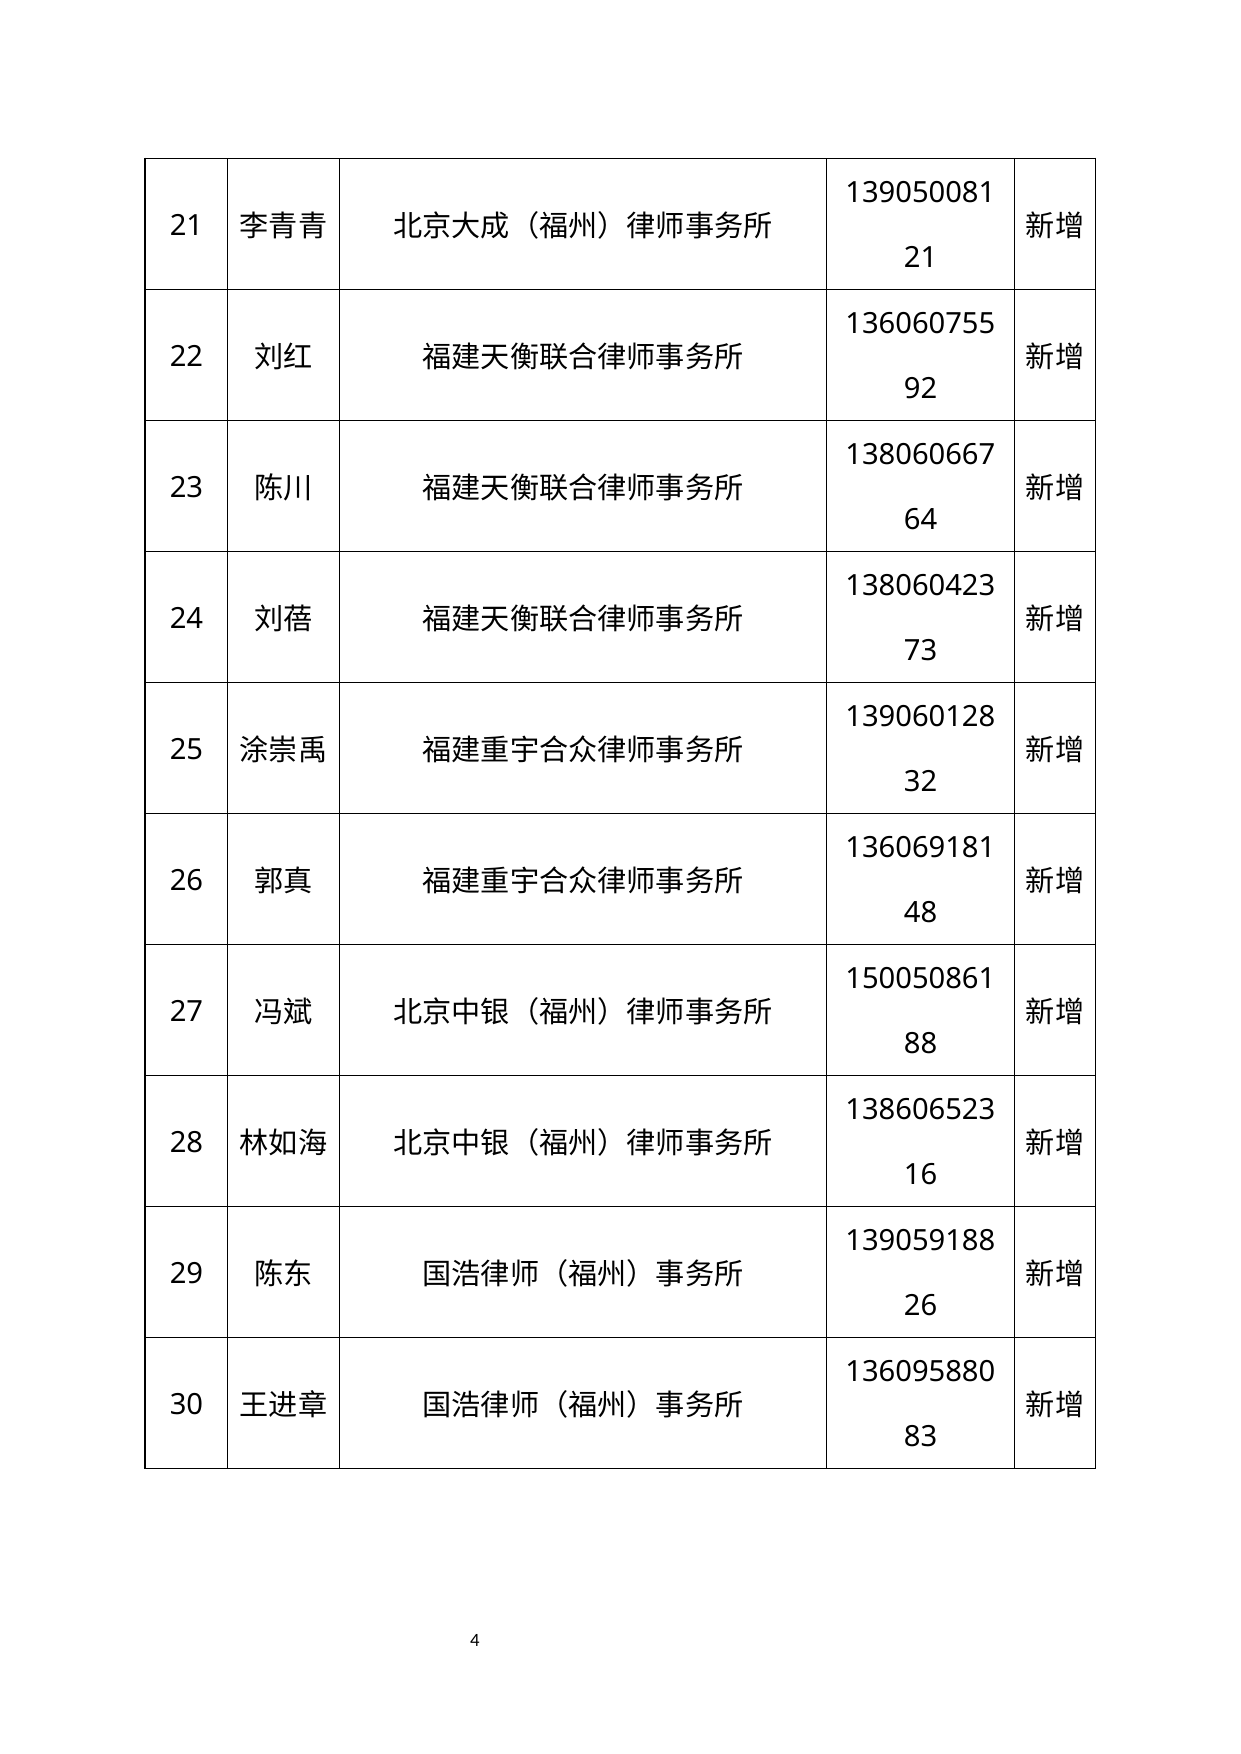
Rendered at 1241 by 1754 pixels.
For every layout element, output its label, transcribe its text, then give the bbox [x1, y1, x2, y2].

table_cell 13606075592 [827, 290, 1014, 420]
table_cell 13860652316 [827, 1076, 1014, 1206]
table_cell 22 [146, 290, 227, 420]
table_cell 新增 [1015, 1207, 1095, 1337]
table_cell 23 [146, 421, 227, 551]
table_cell 国浩律师（福州）事务所 [340, 1207, 826, 1337]
table_cell 刘蓓 [228, 552, 339, 682]
table_cell 刘红 [228, 290, 339, 420]
table_cell 冯斌 [228, 945, 339, 1075]
table_cell 福建天衡联合律师事务所 [340, 552, 826, 682]
table_cell 27 [146, 945, 227, 1075]
table_cell 13905008121 [827, 159, 1014, 289]
table_cell 13905918826 [827, 1207, 1014, 1337]
table_cell 新增 [1015, 159, 1095, 289]
table_cell 28 [146, 1076, 227, 1206]
table_cell 13806042373 [827, 552, 1014, 682]
table_cell 25 [146, 683, 227, 813]
table_cell 李青青 [228, 159, 339, 289]
table_cell 30 [146, 1338, 227, 1468]
table_cell 北京中银（福州）律师事务所 [340, 945, 826, 1075]
table_cell 北京中银（福州）律师事务所 [340, 1076, 826, 1206]
table_cell 24 [146, 552, 227, 682]
table_cell 26 [146, 814, 227, 944]
table_cell 新增 [1015, 1076, 1095, 1206]
table_cell 新增 [1015, 683, 1095, 813]
table_cell 新增 [1015, 421, 1095, 551]
table_cell 29 [146, 1207, 227, 1337]
table_cell 13906012832 [827, 683, 1014, 813]
table_cell 新增 [1015, 814, 1095, 944]
table_cell 13806066764 [827, 421, 1014, 551]
table_cell 陈川 [228, 421, 339, 551]
table_cell 15005086188 [827, 945, 1014, 1075]
table_cell 13609588083 [827, 1338, 1014, 1468]
table_cell 北京大成（福州）律师事务所 [340, 159, 826, 289]
table_cell 国浩律师（福州）事务所 [340, 1338, 826, 1468]
table_cell 新增 [1015, 1338, 1095, 1468]
table_cell 13606918148 [827, 814, 1014, 944]
table_cell 新增 [1015, 945, 1095, 1075]
table_cell 郭真 [228, 814, 339, 944]
table_cell 新增 [1015, 290, 1095, 420]
table_cell 福建重宇合众律师事务所 [340, 683, 826, 813]
table_cell 福建天衡联合律师事务所 [340, 421, 826, 551]
table_cell 林如海 [228, 1076, 339, 1206]
table_cell 陈东 [228, 1207, 339, 1337]
table_cell 21 [146, 159, 227, 289]
table_cell 福建重宇合众律师事务所 [340, 814, 826, 944]
table_cell 涂崇禹 [228, 683, 339, 813]
table_cell 王进章 [228, 1338, 339, 1468]
table_cell 新增 [1015, 552, 1095, 682]
table_cell 福建天衡联合律师事务所 [340, 290, 826, 420]
